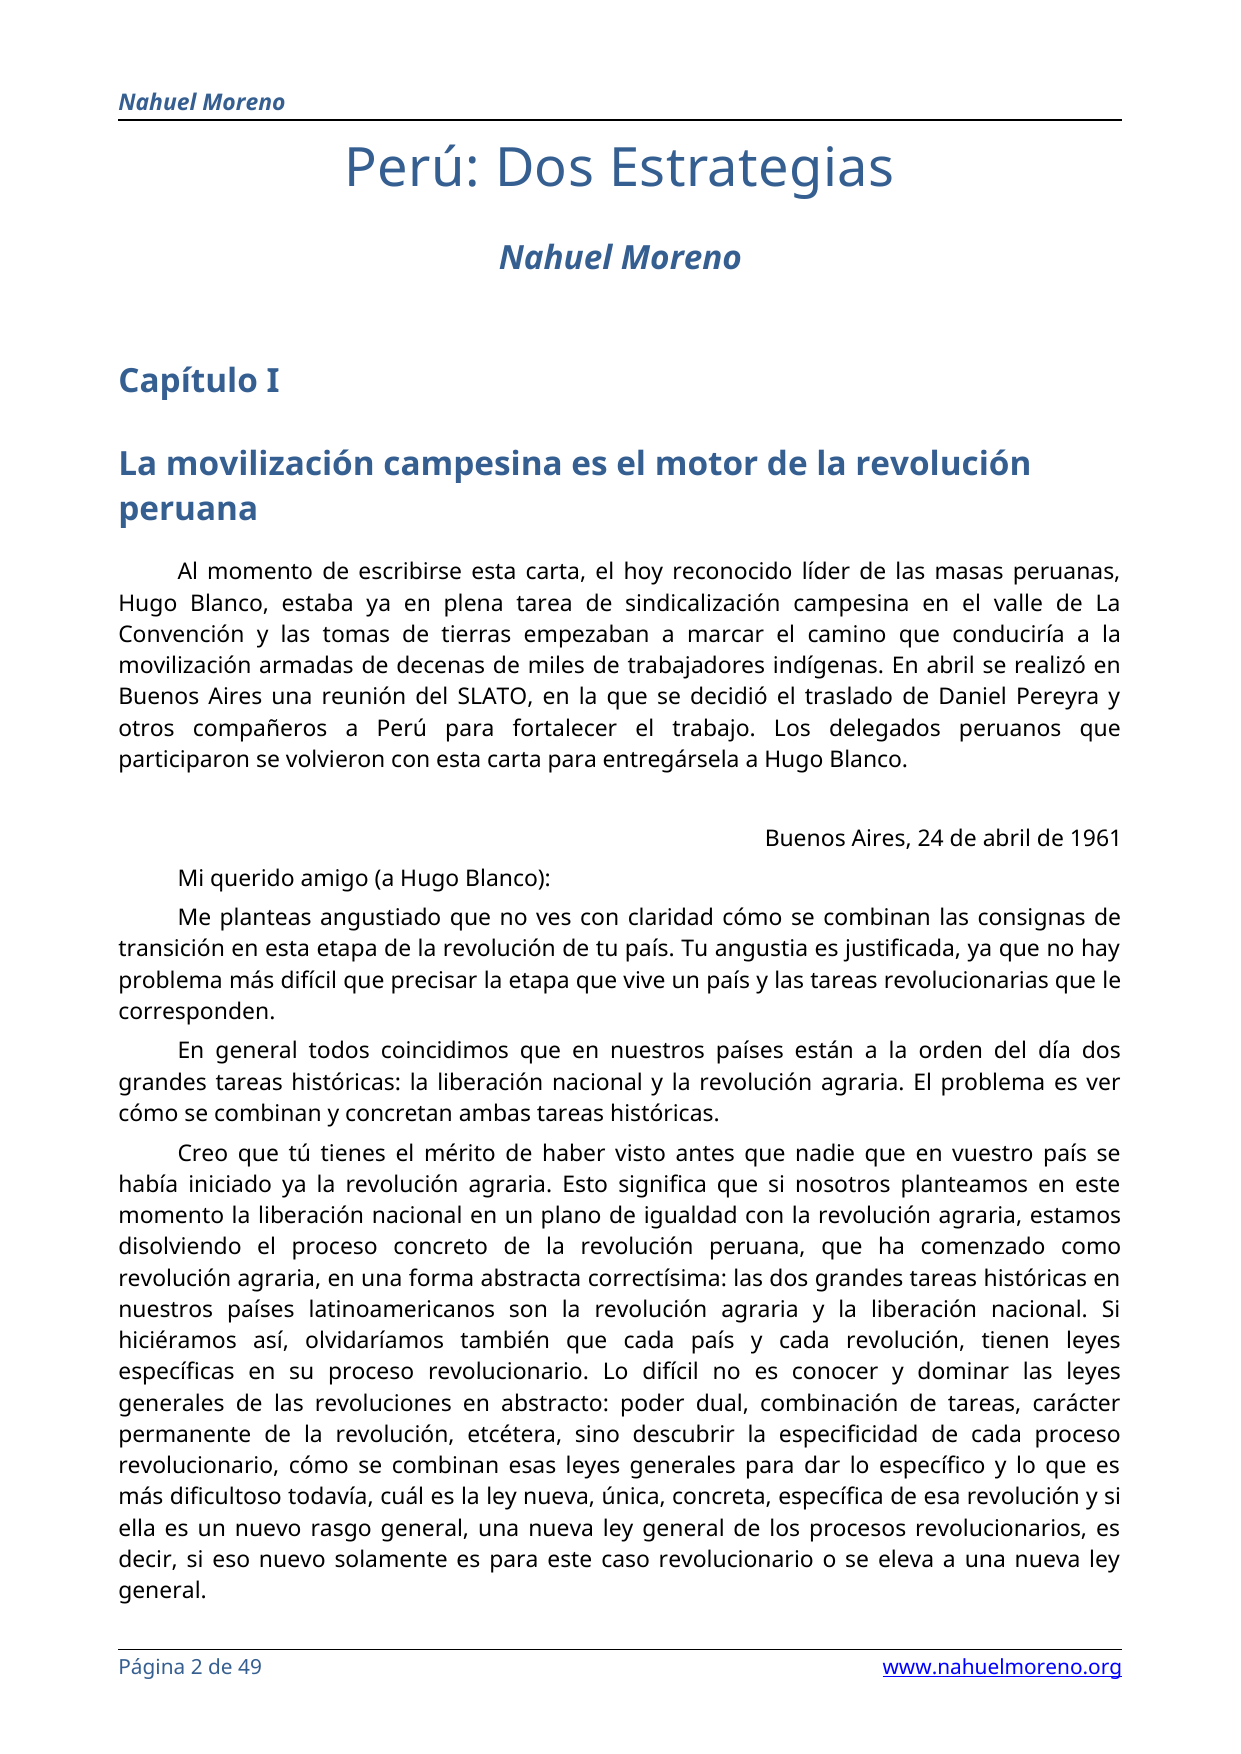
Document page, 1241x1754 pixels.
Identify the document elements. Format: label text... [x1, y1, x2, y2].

subtitle La movilización campesina es el motor de la revolución peruana [118, 439, 1122, 530]
text Creo que tú tienes el mérito de haber visto antes que nadie que en vuestro país se había iniciado ya la revolución agraria. Esto significa que si nosotros planteamos en este momento la liberación nacional en un plano de igualdad con la revolución agraria, estamos disolviendo el proceso concreto de la revolución peruana, que ha comenzado como revolución agraria, en una forma abstracta correctísima: las dos grandes tareas históricas en nuestros países latinoamericanos son la revolución agraria y la liberación nacional. Si hiciéramos así, olvidaríamos también que cada país y cada revolución, tienen leyes específicas en su proceso revolucionario. Lo difícil no es conocer y dominar las leyes generales de las revoluciones en abstracto: poder dual, combinación de tareas, carácter permanente de la revolución, etcétera, sino descubrir la especificidad de cada proceso revolucionario, cómo se combinan esas leyes generales para dar lo específico y lo que es más dificultoso todavía, cuál es la ley nueva, única, concreta, específica de esa revolución y si ella es un nuevo rasgo general, una nueva ley general de los procesos revolucionarios, es decir, si eso nuevo solamente es para este caso revolucionario o se eleva a una nueva ley general. [118, 1136, 1122, 1605]
subtitle Capítulo I [118, 356, 1122, 402]
text Nahuel Moreno [118, 234, 1122, 279]
text Buenos Aires, 24 de abril de 1961 [118, 822, 1122, 853]
text Me planteas angustiado que no ves con claridad cómo se combinan las consignas de transición en esta etapa de la revolución de tu país. Tu angustia es justificada, ya que no hay problema más difícil que precisar la etapa que vive un país y las tareas revolucionarias que le corresponden. [118, 901, 1122, 1026]
title Perú: Dos Estrategias [118, 129, 1122, 203]
text Mi querido amigo (a Hugo Blanco): [118, 861, 1122, 893]
text En general todos coincidimos que en nuestros países están a la orden del día dos grandes tareas históricas: la liberación nacional y la revolución agraria. El problema es ver cómo se combinan y concretan ambas tareas históricas. [118, 1034, 1122, 1128]
text Al momento de escribirse esta carta, el hoy reconocido líder de las masas peruanas, Hugo Blanco, estaba ya en plena tarea de sindicalización campesina en el valle de La Convención y las tomas de tierras empezaban a marcar el camino que conduciría a la movilización armadas de decenas de miles de trabajadores indígenas. En abril se realizó en Buenos Aires una reunión del SLATO, en la que se decidió el traslado de Daniel Pereyra y otros compañeros a Perú para fortalecer el trabajo. Los delegados peruanos que participaron se volvieron con esta carta para entregársela a Hugo Blanco. [118, 555, 1122, 774]
